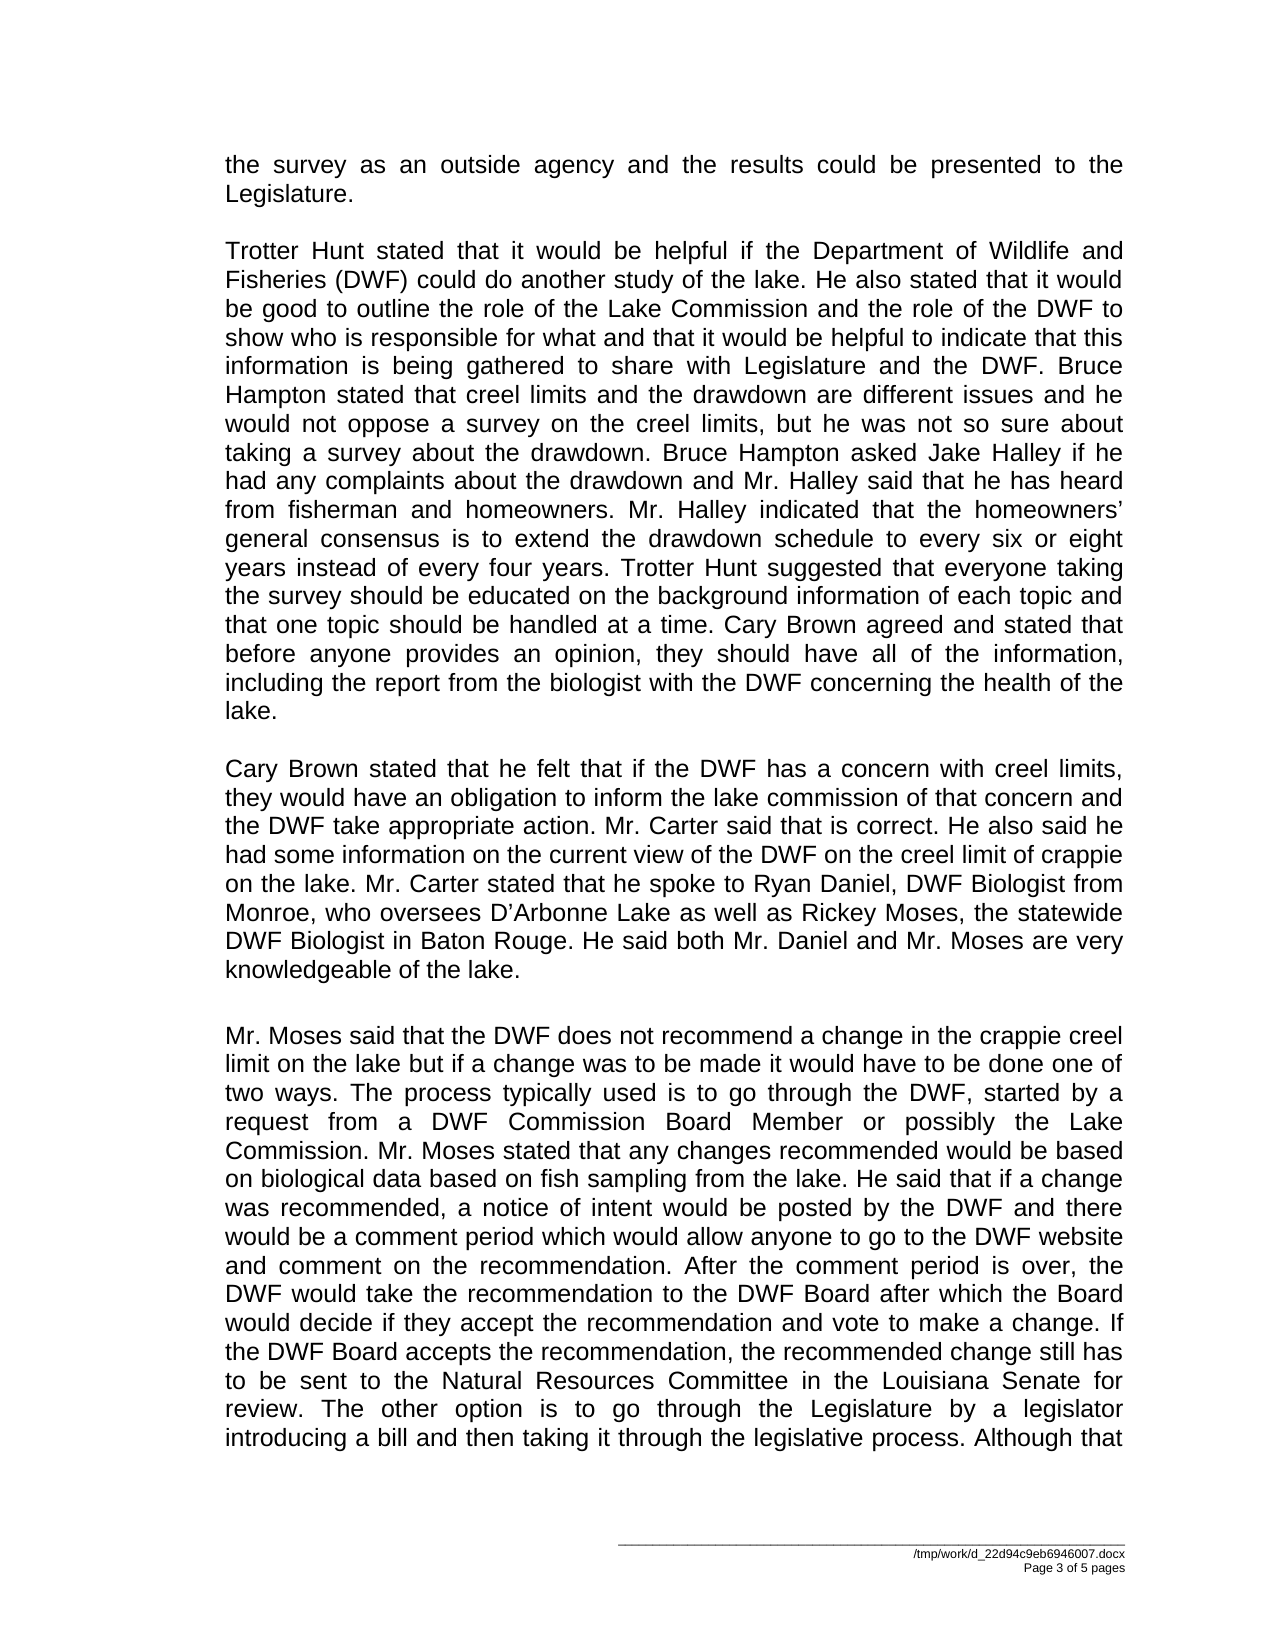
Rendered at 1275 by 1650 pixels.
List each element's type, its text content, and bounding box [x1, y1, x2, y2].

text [225, 150, 1125, 207]
text Trotter Hunt stated that it would be helpful if the Department of Wildlife and Fisheries (DWF) could do another study of the lake. He also stated that it would be good to outline the role of the Lake Commission and the role of the DWF to show who is responsible for what and that it would be helpful to indicate that this information is being gathered to share with Legislature and the DWF. Bruce Hampton stated that creel limits and the drawdown are different issues and he would not oppose a survey on the creel limits, but he was not so sure about taking a survey about the drawdown. Bruce Hampton asked Jake Halley if he had any complaints about the drawdown and Mr. Halley said that he has heard from fisherman and homeowners. Mr. Halley indicated that the homeowners’ general consensus is to extend the drawdown schedule to every six or eight years instead of every four years. Trotter Hunt suggested that everyone taking the survey should be educated on the background information of each topic and that one topic should be handled at a time. Cary Brown agreed and stated that before anyone provides an opinion, they should have all of the information, including the report from the biologist with the DWF concerning the health of the lake. [225, 236, 1125, 725]
text Cary Brown stated that he felt that if the DWF has a concern with creel limits, they would have an obligation to inform the lake commission of that concern and the DWF take appropriate action. Mr. Carter said that is correct. He also said he had some information on the current view of the DWF on the creel limit of crappie on the lake. Mr. Carter stated that he spoke to Ryan Daniel, DWF Biologist from Monroe, who oversees D’Arbonne Lake as well as Rickey Moses, the statewide DWF Biologist in Baton Rouge. He said both Mr. Daniel and Mr. Moses are very knowledgeable of the lake. [225, 754, 1125, 984]
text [225, 1021, 1125, 1452]
